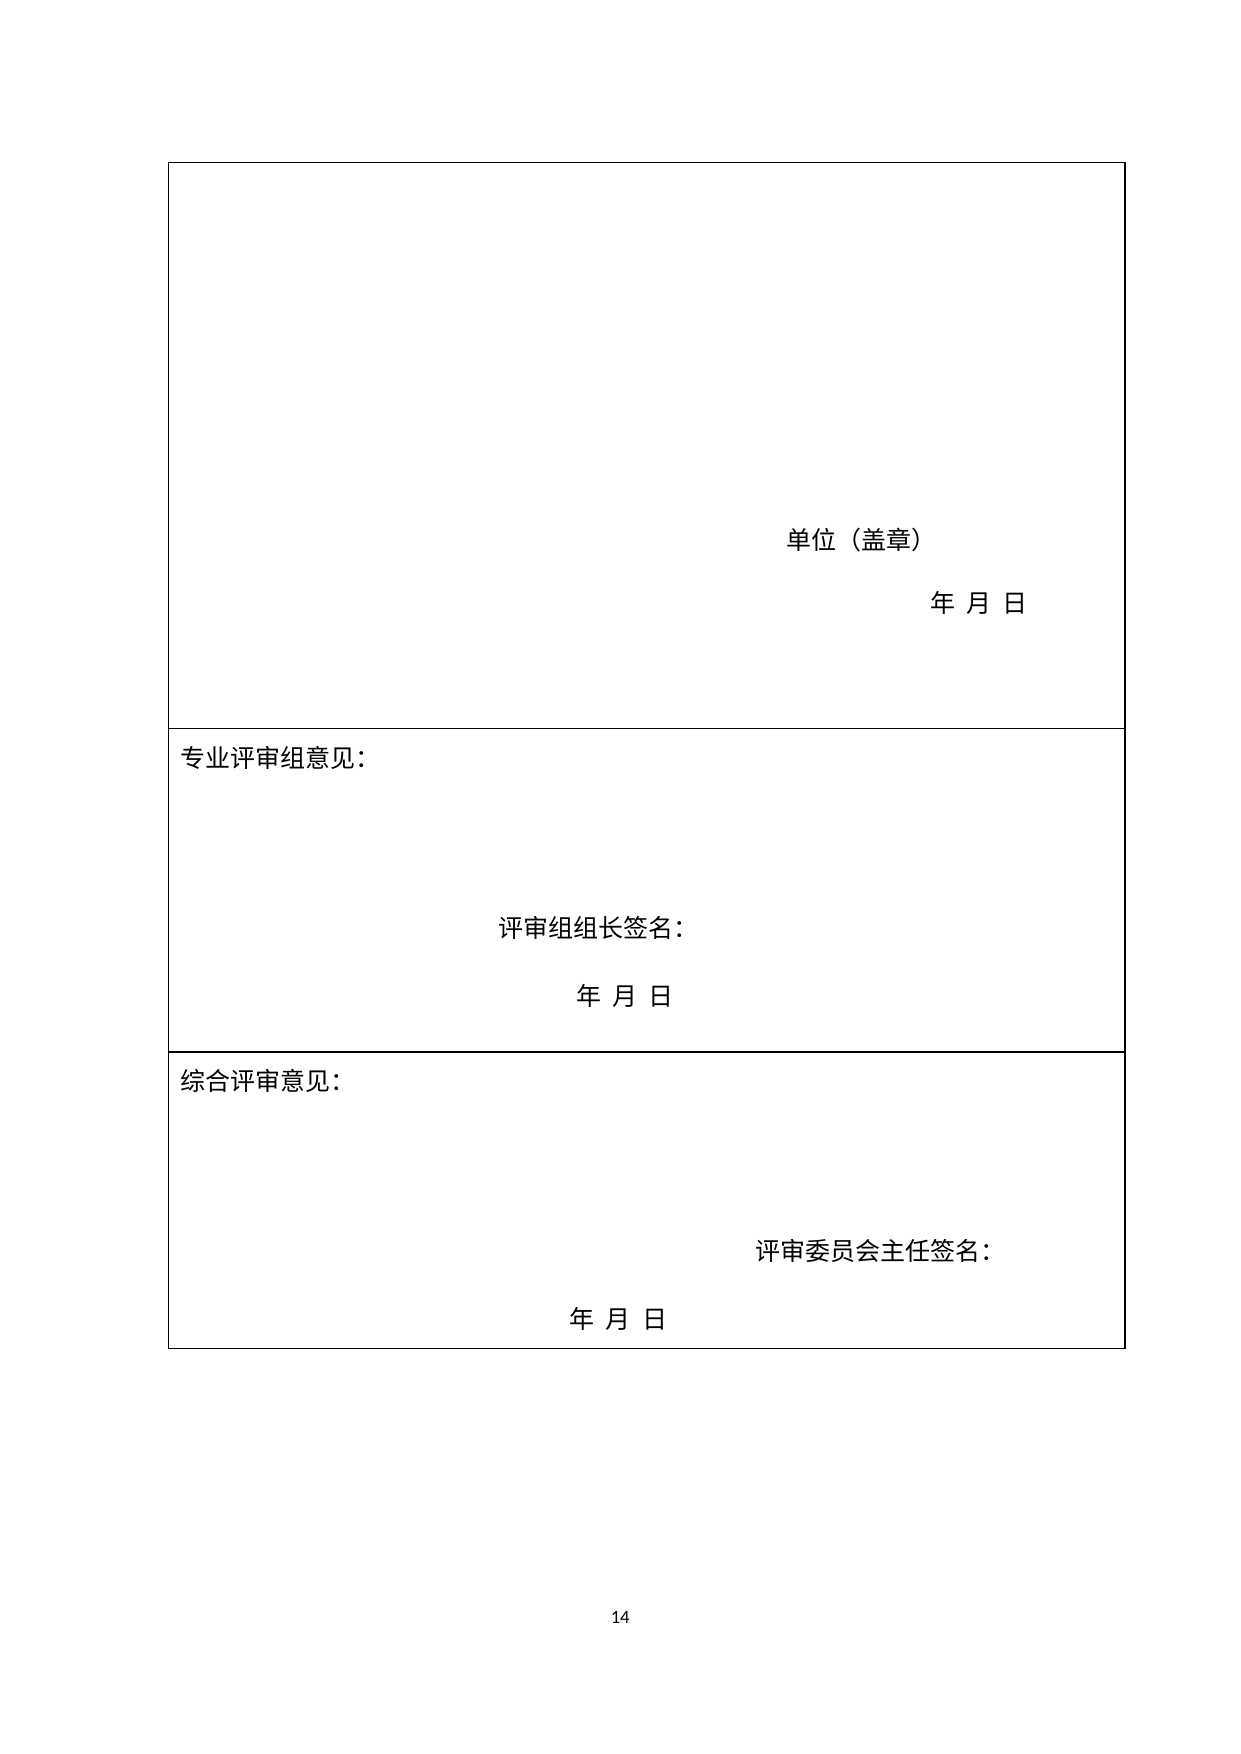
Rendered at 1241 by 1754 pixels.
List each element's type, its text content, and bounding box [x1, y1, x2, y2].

table_cell 专业评审组意见： 评审组组长签名： 年 月 日 [169, 729, 1124, 1051]
table_cell 综合评审意见： 评审委员会主任签名： 年 月 日 [169, 1053, 1124, 1348]
table_cell 单位（盖章） 年 月 日 [169, 163, 1124, 728]
